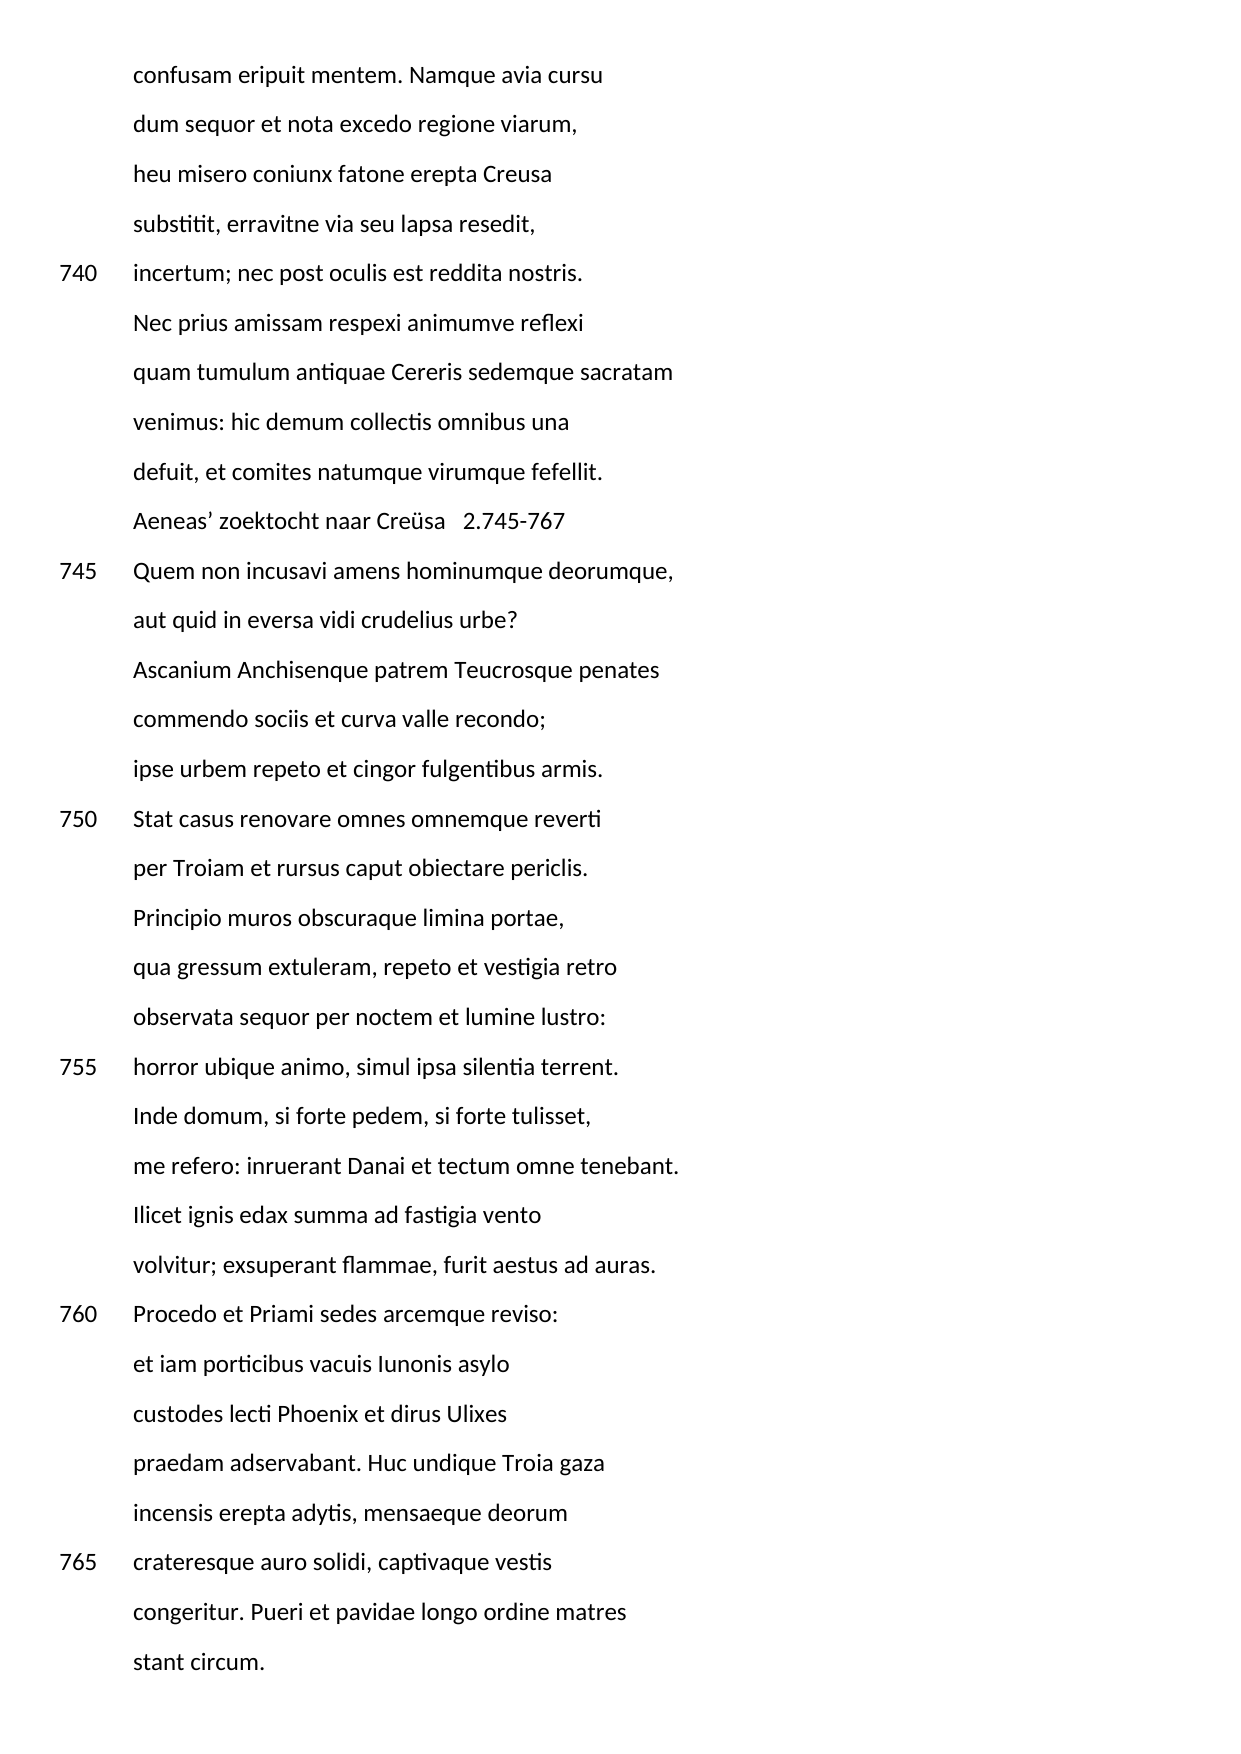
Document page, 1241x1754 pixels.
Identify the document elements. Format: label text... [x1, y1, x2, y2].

text ipse urbem repeto et cingor fulgentibus armis. [59, 753, 1181, 784]
text defuit, et comites natumque virumque fefellit. [59, 456, 1181, 486]
text 755 horror ubique animo, simul ipsa silentia terrent. [59, 1051, 1181, 1081]
text qua gressum extuleram, repeto et vestigia retro [59, 952, 1181, 982]
text praedam adservabant. Huc undique Troia gaza [59, 1447, 1181, 1478]
text heu misero coniunx fatone erepta Creusa [59, 158, 1181, 189]
text custodes lecti Phoenix et dirus Ulixes [59, 1398, 1181, 1428]
text Principio muros obscuraque limina portae, [59, 902, 1181, 932]
text Inde domum, si forte pedem, si forte tulisset, [59, 1100, 1181, 1131]
text substitit, erravitne via seu lapsa resedit, [59, 208, 1181, 238]
text congeritur. Pueri et pavidae longo ordine matres [59, 1596, 1181, 1627]
text quam tumulum antiquae Cereris sedemque sacratam [59, 357, 1181, 387]
text dum sequor et nota excedo regione viarum, [59, 109, 1181, 139]
text Ilicet ignis edax summa ad fastigia vento [59, 1199, 1181, 1230]
text me refero: inruerant Danai et tectum omne tenebant. [59, 1150, 1181, 1180]
text Nec prius amissam respexi animumve reflexi [59, 307, 1181, 337]
text 750 Stat casus renovare omnes omnemque reverti [59, 803, 1181, 833]
text observata sequor per noctem et lumine lustro: [59, 1001, 1181, 1032]
text Ascanium Anchisenque patrem Teucrosque penates [59, 654, 1181, 684]
text 760 Procedo et Priami sedes arcemque reviso: [59, 1299, 1181, 1329]
text commendo sociis et curva valle recondo; [59, 704, 1181, 734]
text 765 crateresque auro solidi, captivaque vestis [59, 1547, 1181, 1577]
text incensis erepta adytis, mensaeque deorum [59, 1497, 1181, 1527]
text volvitur; exsuperant flammae, furit aestus ad auras. [59, 1249, 1181, 1279]
text 745 Quem non incusavi amens hominumque deorumque, [59, 555, 1181, 585]
text aut quid in eversa vidi crudelius urbe? [59, 604, 1181, 635]
text stant circum. [59, 1646, 1181, 1676]
text Aeneas’ zoektocht naar Creüsa 2.745-767 [59, 505, 1181, 536]
text confusam eripuit mentem. Namque avia cursu [59, 59, 1181, 89]
text venimus: hic demum collectis omnibus una [59, 406, 1181, 437]
text per Troiam et rursus caput obiectare periclis. [59, 852, 1181, 883]
text et iam porticibus vacuis Iunonis asylo [59, 1348, 1181, 1379]
text 740 incertum; nec post oculis est reddita nostris. [59, 257, 1181, 288]
